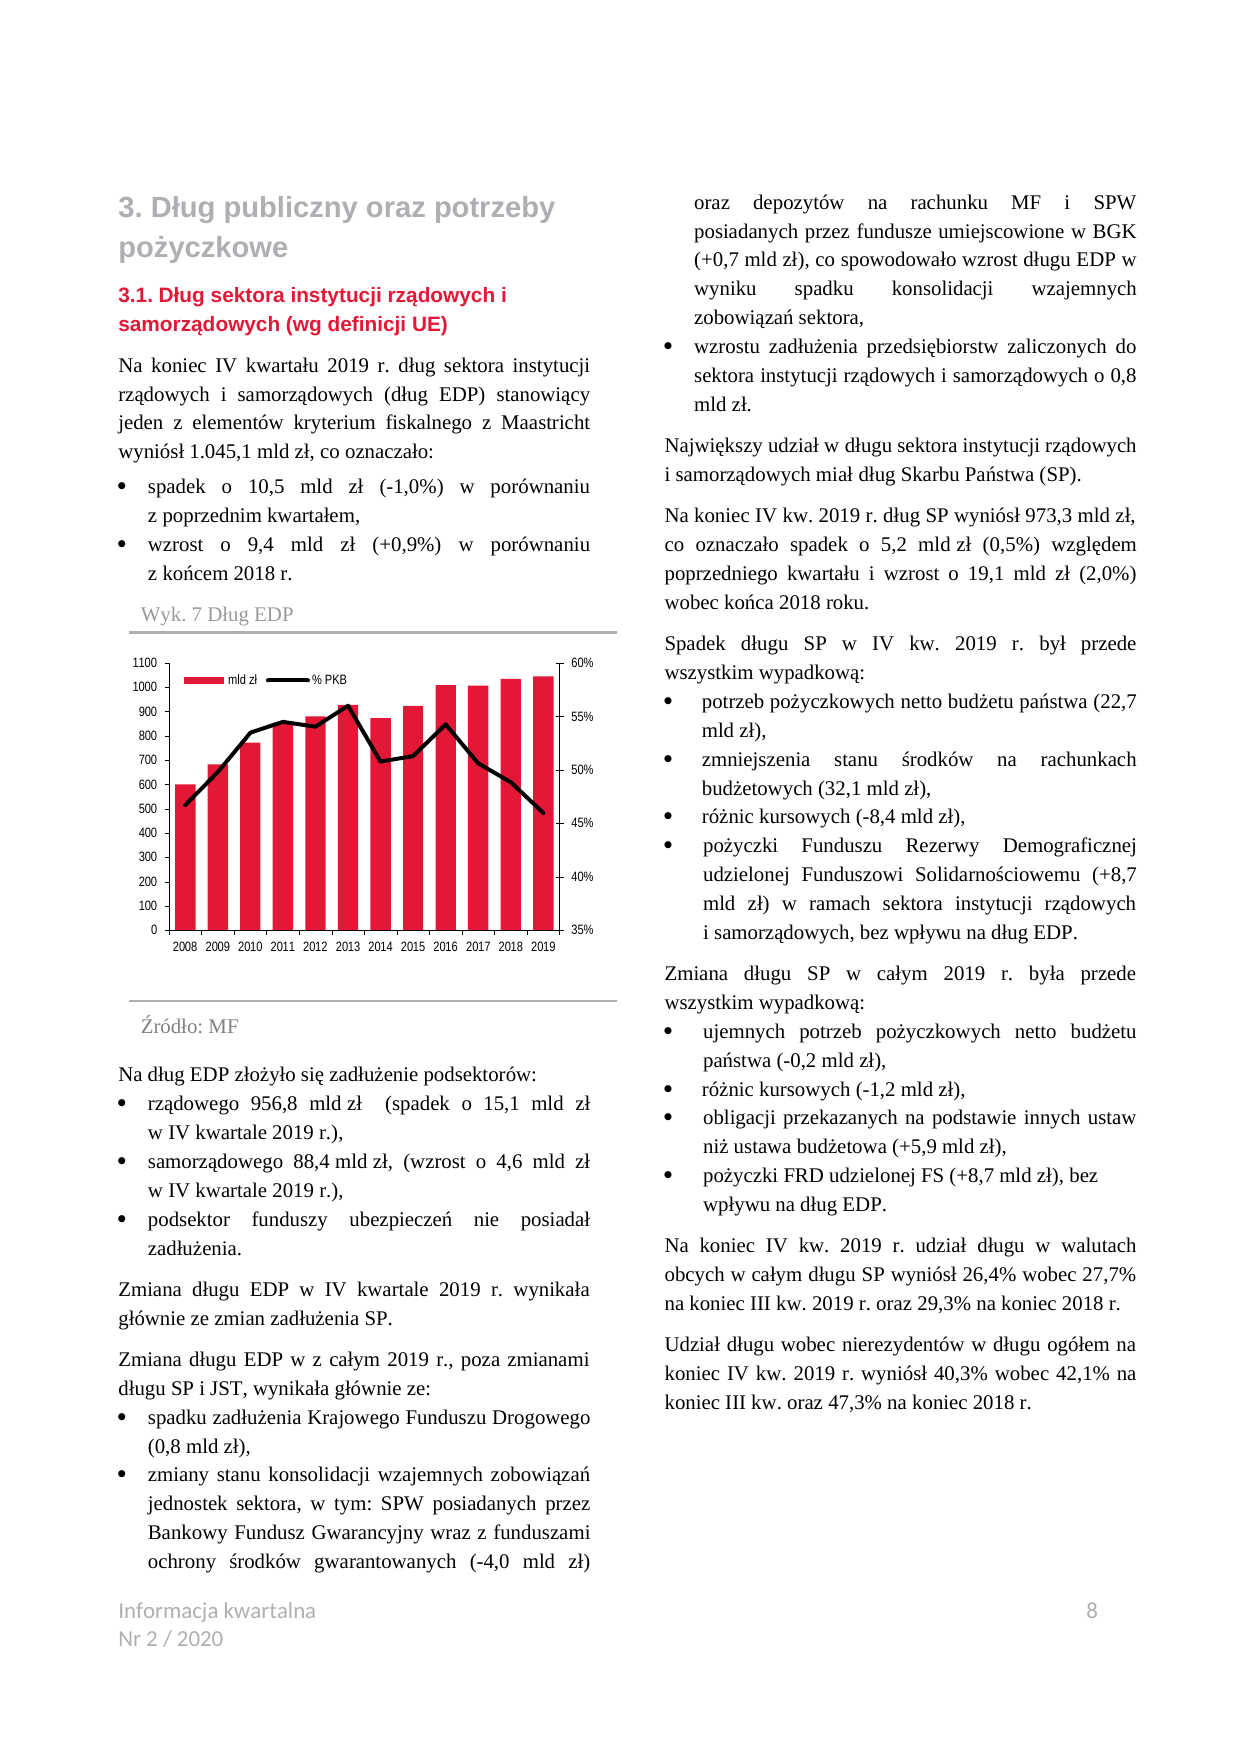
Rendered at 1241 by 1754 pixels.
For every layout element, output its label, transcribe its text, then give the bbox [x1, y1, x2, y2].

list zmiany stanu konsolidacji wzajemnych zobowiązań jednostek sektora, w tym: SPW posiadanych przez Bankowy Fundusz Gwarancyjny wraz z funduszami ochrony środków gwarantowanych (-4,0 mld zł) oraz depozytów na rachunku MF i SPW posiadanych przez fundusze umiejscowione w BGK (+0,7 mld zł), co spowodowało wzrost długu EDP w wyniku spadku konsolidacji wzajemnych zobowiązań sektora, [664, 190, 1137, 329]
table_cell Źródło: MF [129, 1002, 617, 1050]
text Na koniec IV kwartału 2019 r. dług sektora instytucji rządowych i samorządowych (dług EDP) stanowiący jeden z elementów kryterium fiskalnego z Maastricht wyniósł 1.045,1 mld zł, co oznaczało: [118, 353, 591, 463]
list potrzeb pożyczkowych netto budżetu państwa (22,7 mld zł), [664, 689, 1137, 742]
list samorządowego 88,4 mld zł, (wzrost o 4,6 mld zł w IV kwartale 2019 r.), [118, 1149, 591, 1202]
list zmiany stanu konsolidacji wzajemnych zobowiązań jednostek sektora, w tym: SPW posiadanych przez Bankowy Fundusz Gwarancyjny wraz z funduszami ochrony środków gwarantowanych (-4,0 mld zł) oraz depozytów na rachunku MF i SPW posiadanych przez fundusze umiejscowione w BGK (+0,7 mld zł), co spowodowało wzrost długu EDP w wyniku spadku konsolidacji wzajemnych zobowiązań sektora, [118, 1462, 591, 1573]
text Zmiana długu EDP w z całym 2019 r., poza zmianami długu SP i JST, wynikała głównie ze: [118, 1347, 591, 1400]
list spadku zadłużenia Krajowego Funduszu Drogowego (0,8 mld zł), [118, 1405, 591, 1458]
text Na koniec IV kw. 2019 r. udział długu w walutach obcych w całym długu SP wyniósł 26,4% wobec 27,7% na koniec III kw. 2019 r. oraz 29,3% na koniec 2018 r. [664, 1233, 1137, 1315]
subtitle 3. Dług publiczny oraz potrzeby pożyczkowe [118, 190, 591, 263]
list zmniejszenia stanu środków na rachunkach budżetowych (32,1 mld zł), [664, 747, 1137, 799]
text Zmiana długu SP w całym 2019 r. była przede wszystkim wypadkową: [664, 961, 1137, 1014]
list obligacji przekazanych na podstawie innych ustaw niż ustawa budżetowa (+5,9 mld zł), [664, 1105, 1137, 1158]
subtitle 3.1. Dług sektora instytucji rządowych i samorządowych (wg definicji UE) [118, 283, 591, 335]
table_header Wyk. 7 Dług EDP [129, 590, 617, 631]
text Spadek długu SP w IV kw. 2019 r. był przede wszystkim wypadkową: [664, 631, 1137, 684]
list rządowego 956,8 mld zł (spadek o 15,1 mld zł w IV kwartale 2019 r.), [118, 1091, 591, 1144]
list wzrost o 9,4 mld zł (+0,9%) w porównaniu z końcem 2018 r. [118, 532, 591, 585]
list różnic kursowych (-1,2 mld zł), [664, 1076, 1137, 1101]
text Największy udział w długu sektora instytucji rządowych i samorządowych miał dług Skarbu Państwa (SP). [664, 433, 1137, 486]
list spadek o 10,5 mld zł (-1,0%) w porównaniu z poprzednim kwartałem, [118, 474, 591, 527]
text Na dług EDP złożyło się zadłużenie podsektorów: [118, 1062, 591, 1086]
list ujemnych potrzeb pożyczkowych netto budżetu państwa (-0,2 mld zł), [664, 1019, 1137, 1072]
list wzrostu zadłużenia przedsiębiorstw zaliczonych do sektora instytucji rządowych i samorządowych o 0,8 mld zł. [664, 334, 1137, 416]
list podsektor funduszy ubezpieczeń nie posiadał zadłużenia. [118, 1207, 591, 1259]
text Zmiana długu EDP w IV kwartale 2019 r. wynikała głównie ze zmian zadłużenia SP. [118, 1277, 591, 1330]
text Udział długu wobec nierezydentów w długu ogółem na koniec IV kw. 2019 r. wyniósł 40,3% wobec 42,1% na koniec III kw. oraz 47,3% na koniec 2018 r. [664, 1332, 1137, 1414]
list pożyczki FRD udzielonej FS (+8,7 mld zł), bez wpływu na dług EDP. [664, 1163, 1137, 1216]
table_cell [129, 634, 617, 1000]
list różnic kursowych (-8,4 mld zł), [664, 804, 1137, 828]
list pożyczki Funduszu Rezerwy Demograficznej udzielonej Funduszowi Solidarnościowemu (+8,7 mld zł) w ramach sektora instytucji rządowych i samorządowych, bez wpływu na dług EDP. [664, 833, 1137, 944]
text Na koniec IV kw. 2019 r. dług SP wyniósł 973,3 mld zł, co oznaczało spadek o 5,2 mld zł (0,5%) względem poprzedniego kwartału i wzrost o 19,1 mld zł (2,0%) wobec końca 2018 roku. [664, 503, 1137, 614]
